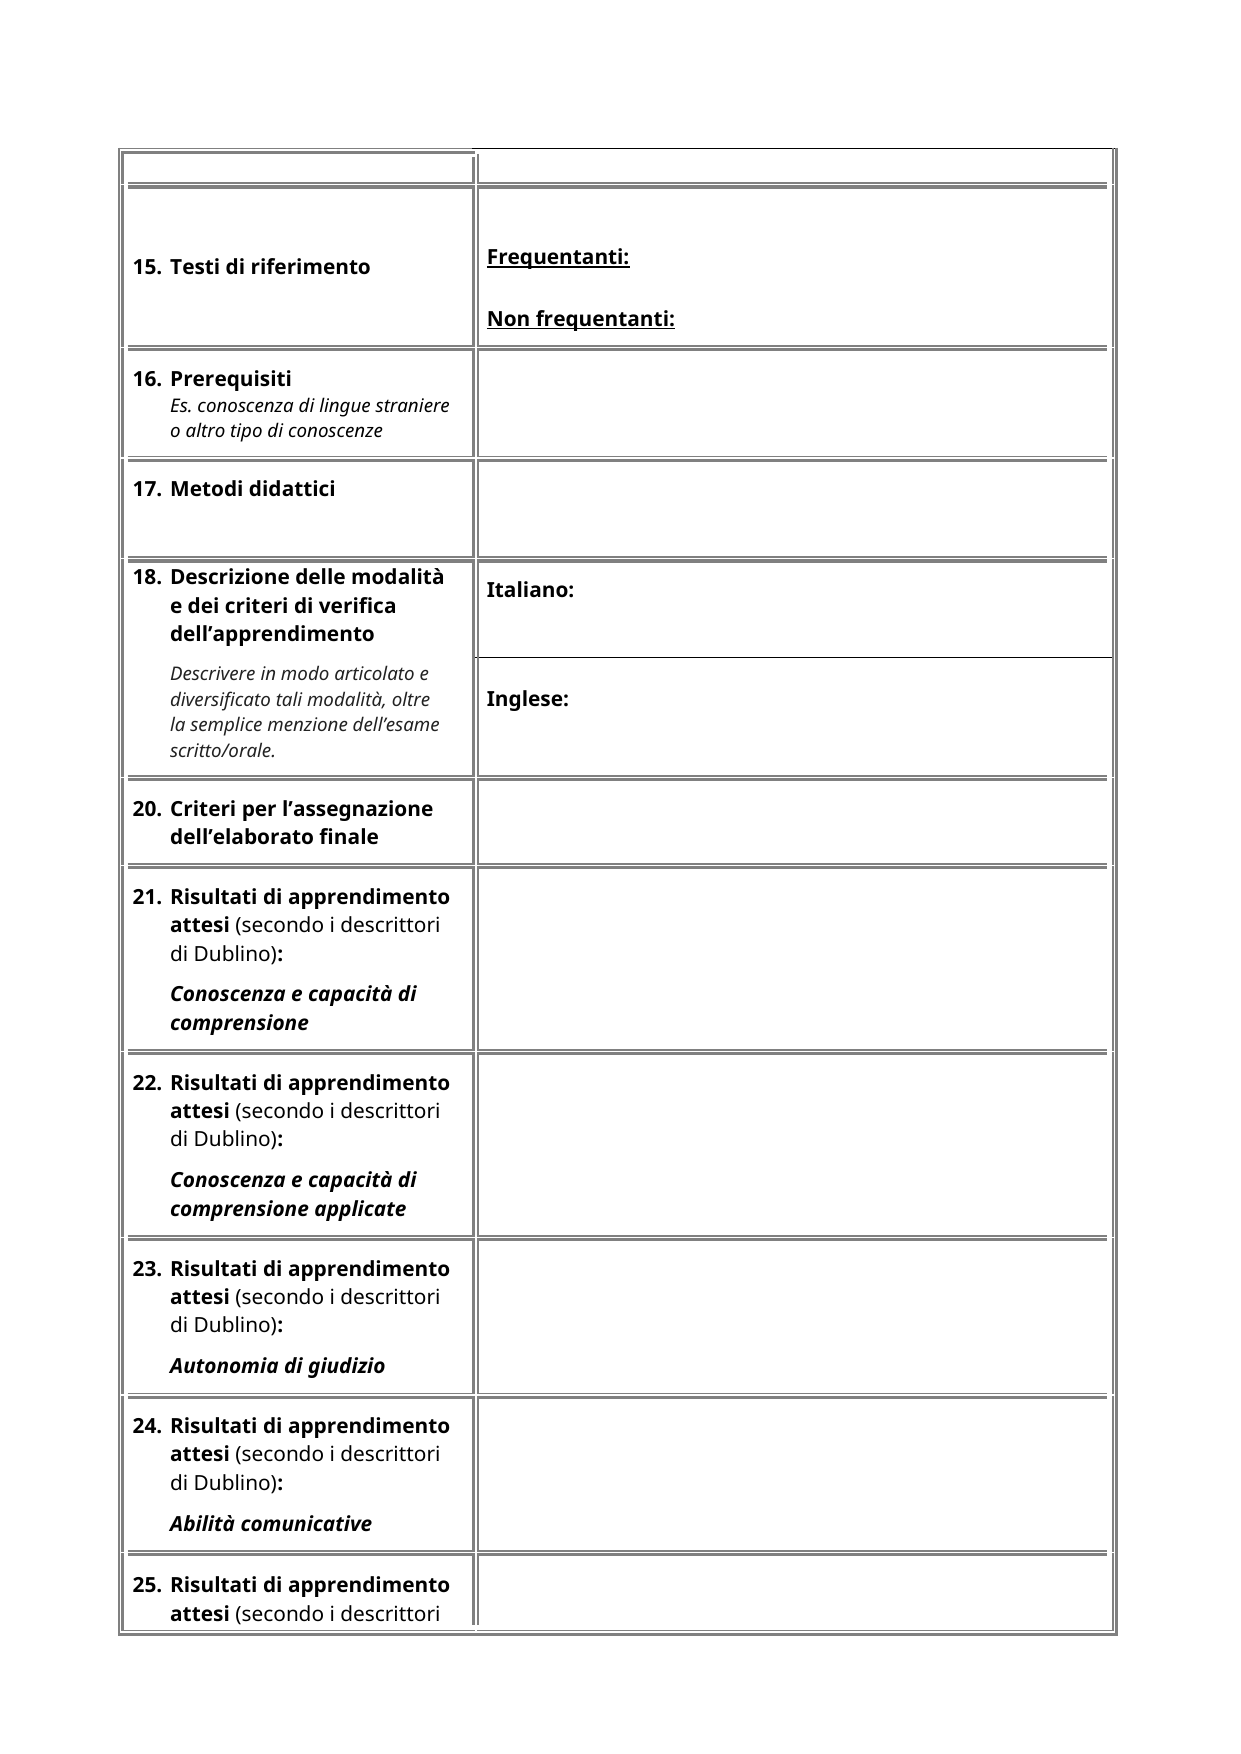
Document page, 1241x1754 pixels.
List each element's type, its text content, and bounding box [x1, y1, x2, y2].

table_cell Risultati di apprendimento attesi (secondo i descrittori di Dublino): Conoscenza e capacità di comprensione [121, 863, 475, 1049]
table_cell Metodi didattici [121, 456, 475, 556]
table_cell [475, 1235, 1115, 1392]
table_cell Frequentanti: Non frequentanti: [475, 182, 1115, 345]
table_cell Prerequisiti Es. conoscenza di lingue straniere o altro tipo di conoscenze [121, 345, 475, 456]
table_cell [475, 863, 1115, 1049]
table_cell Criteri per l’assegnazione dell’elaborato finale [121, 775, 475, 863]
table_cell [475, 775, 1115, 863]
table_cell [475, 1393, 1115, 1550]
table_cell Risultati di apprendimento attesi (secondo i descrittori di Dublino): Conoscenza e capacità di comprensione applicate [121, 1049, 475, 1235]
table_cell Risultati di apprendimento attesi (secondo i descrittori di Dublino): Abilità comunicative [121, 1393, 475, 1550]
table_cell Risultati di apprendimento attesi (secondo i descrittori di Dublino): Autonomia di giudizio [121, 1235, 475, 1392]
table_cell [475, 1049, 1115, 1235]
table_cell [475, 456, 1115, 556]
table_cell Inglese: [479, 658, 1112, 775]
table_cell [475, 345, 1115, 456]
table_cell Italiano: [475, 556, 1115, 657]
table_cell Testi di riferimento [121, 182, 475, 345]
table_cell [475, 1550, 1115, 1629]
table_cell Inglese: [475, 149, 1112, 182]
table_cell Descrizione delle modalità e dei criteri di verifica dell’apprendimento Descrivere in modo articolato e diversificato tali modalità, oltre la semplice menzione dell’esame scritto/orale. [121, 556, 475, 775]
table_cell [121, 1550, 475, 1629]
